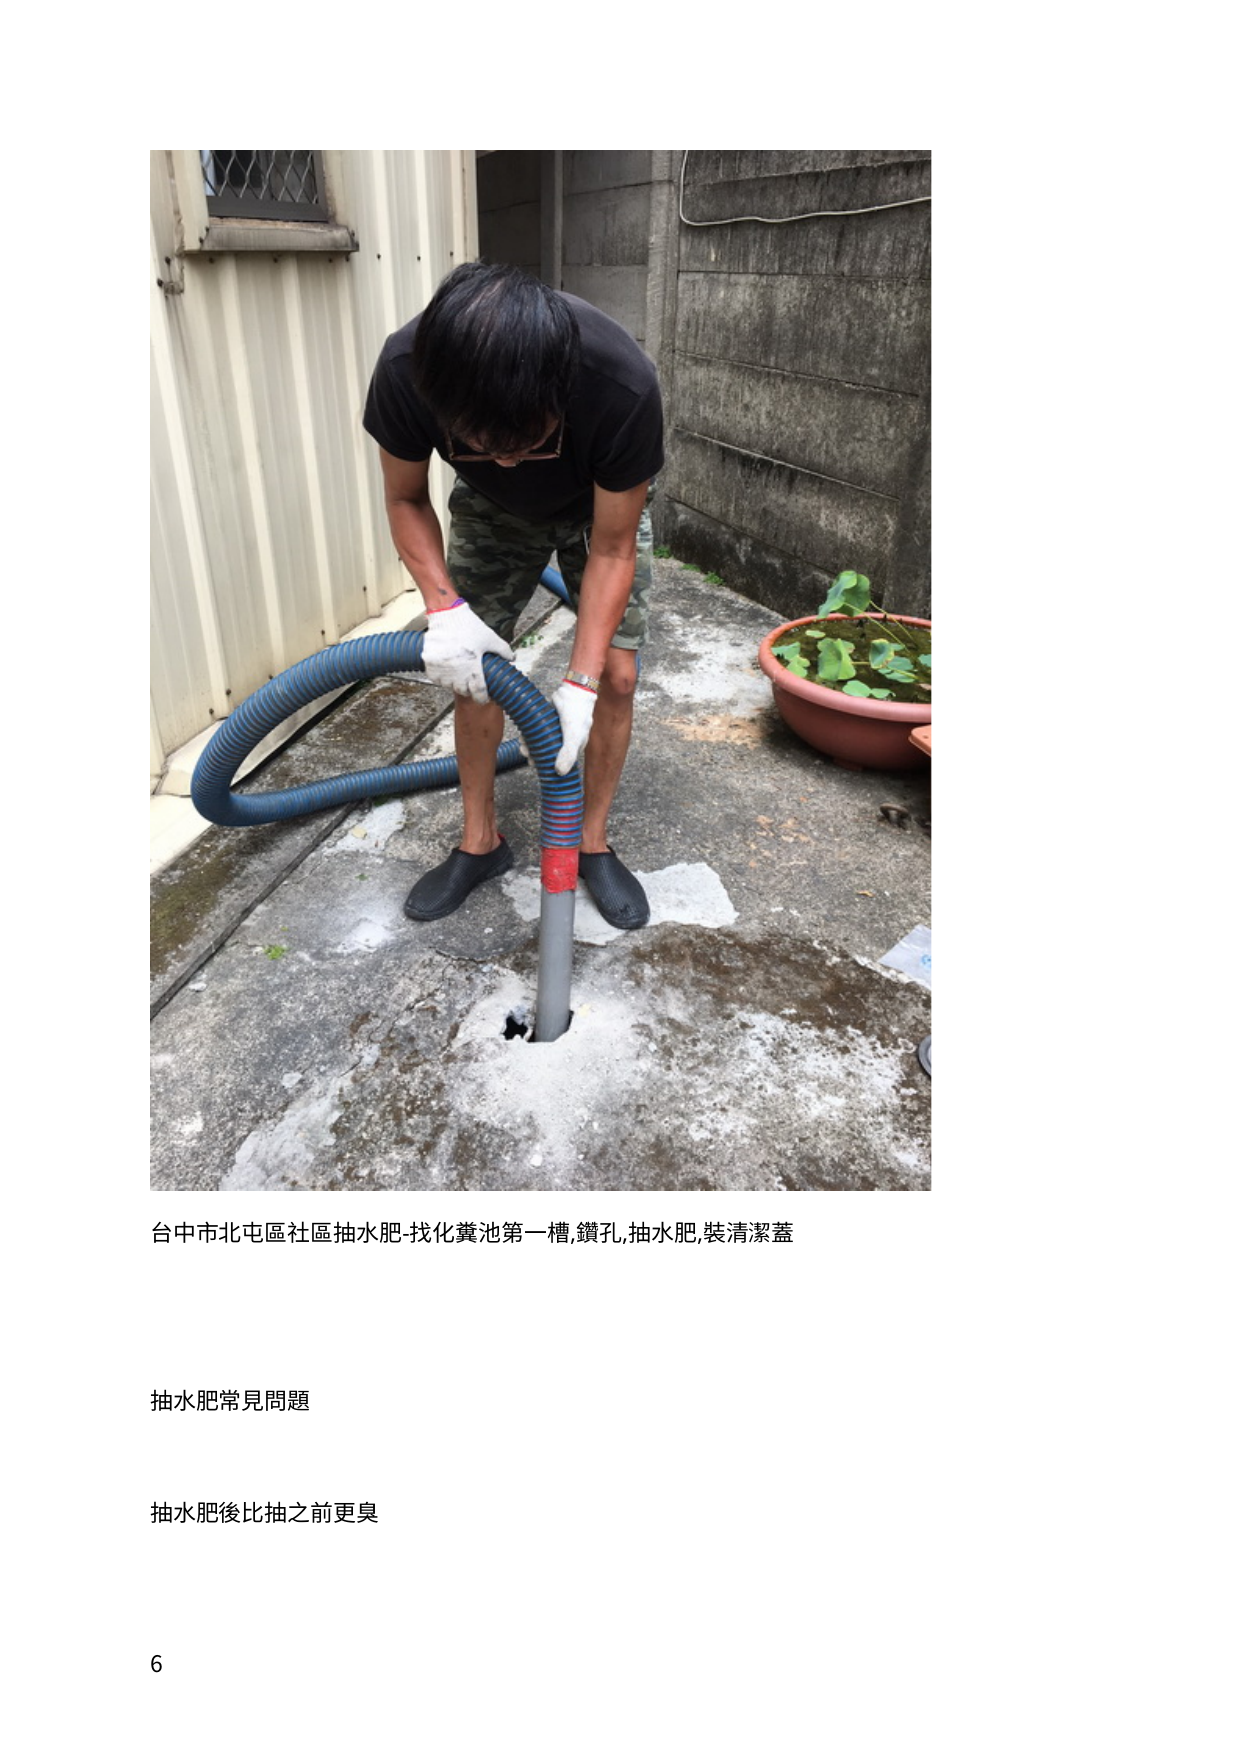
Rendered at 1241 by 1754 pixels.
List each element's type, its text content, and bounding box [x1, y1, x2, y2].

text 抽水肥常見問題 [150, 1382, 1090, 1416]
text 抽水肥後比抽之前更臭 [150, 1495, 1090, 1528]
picture [150, 150, 932, 1191]
text 台中市北屯區社區抽水肥-找化糞池第一槽,鑽孔,抽水肥,裝清潔蓋 [150, 1214, 1090, 1248]
